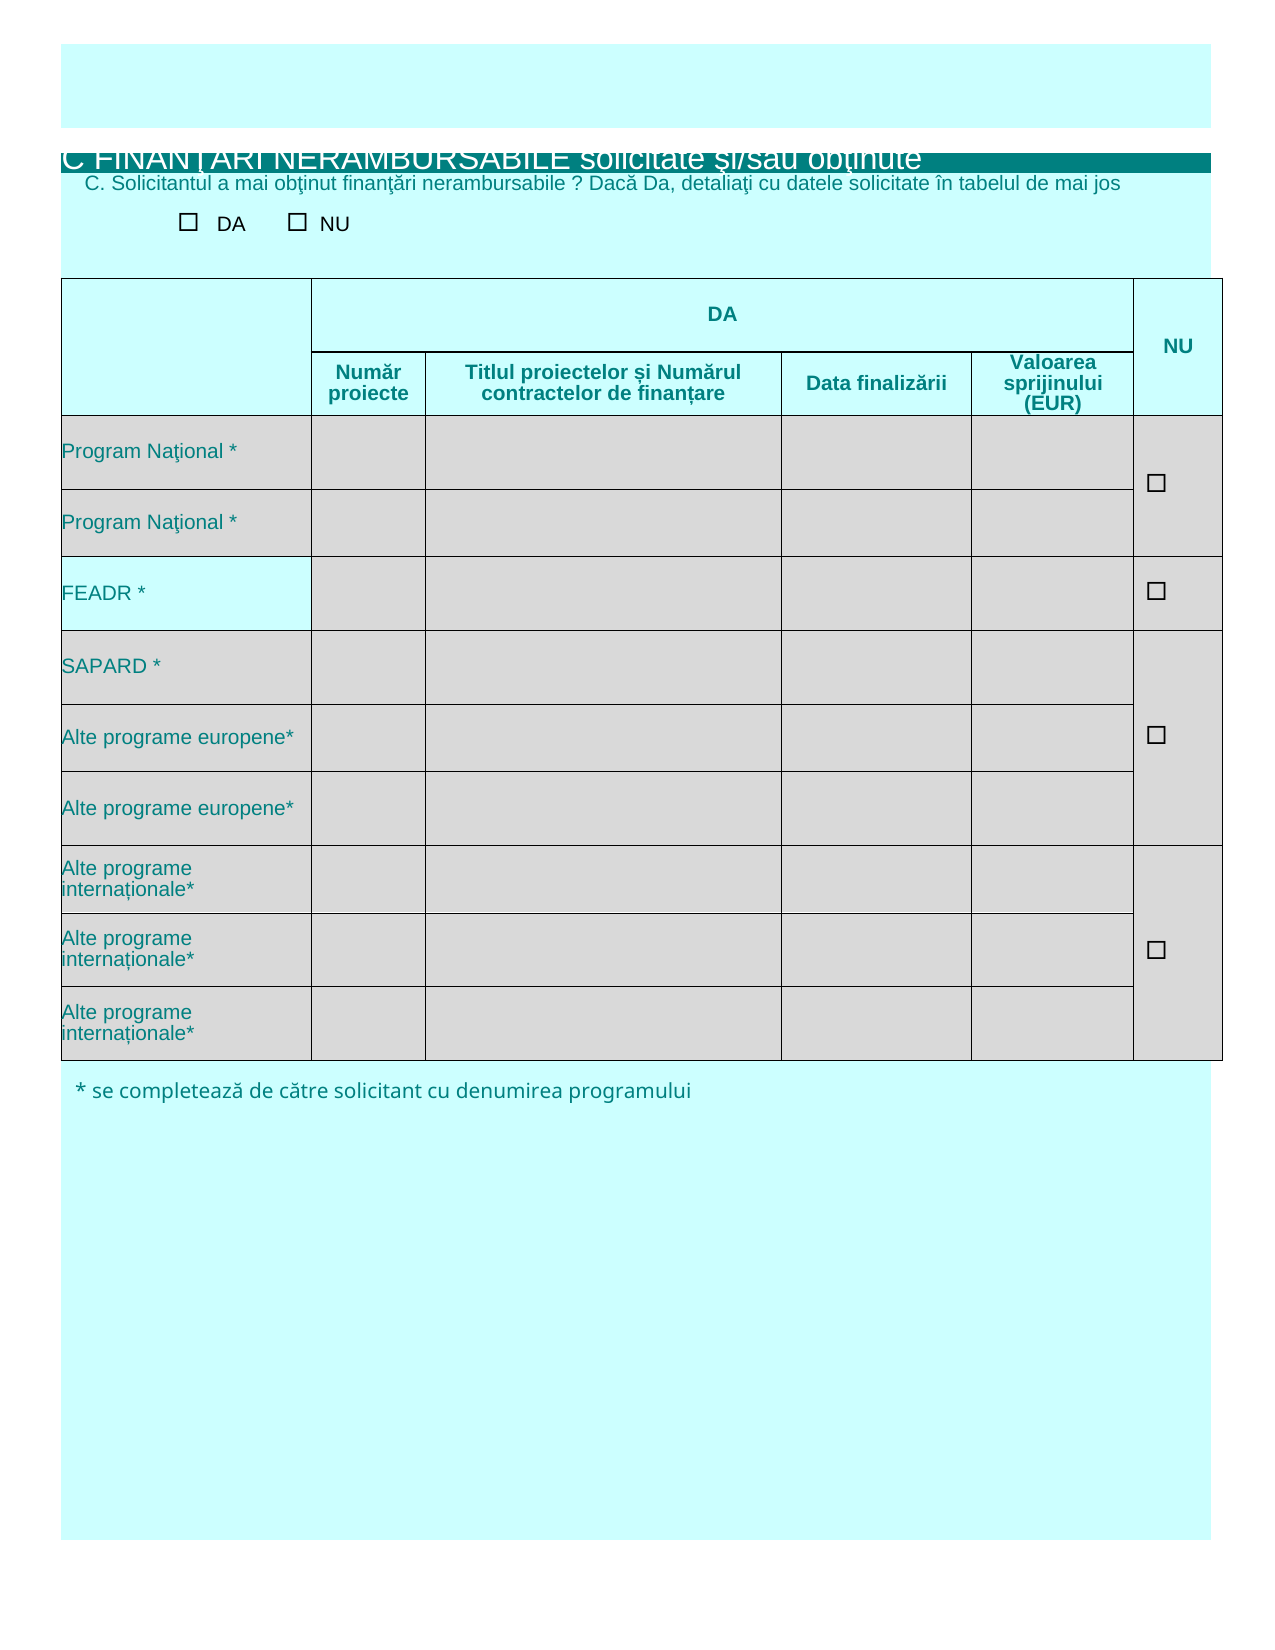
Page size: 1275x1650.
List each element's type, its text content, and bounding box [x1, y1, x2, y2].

table_cell [972, 914, 1133, 986]
table_cell [1134, 846, 1222, 1060]
table_cell [312, 705, 425, 771]
table_cell [426, 846, 781, 912]
table_cell [782, 631, 971, 704]
table_cell Alte programe internaționale* [62, 846, 311, 912]
table_cell [312, 557, 425, 630]
table_cell [426, 631, 781, 704]
table_cell [426, 705, 781, 771]
table_cell [1134, 557, 1222, 630]
table_cell [312, 631, 425, 704]
table_cell [426, 914, 781, 986]
table_cell [972, 416, 1133, 489]
table_cell [782, 914, 971, 986]
table_cell [312, 416, 425, 489]
table_cell Valoarea sprijinului (EUR) [972, 353, 1133, 415]
table_cell [426, 557, 781, 630]
table_cell [782, 846, 971, 912]
table_cell Număr proiecte [312, 353, 425, 415]
table_cell [426, 772, 781, 845]
table_cell [1134, 416, 1222, 556]
table_cell [782, 416, 971, 489]
table_cell Titlul proiectelor și Numărul contractelor de finanțare [426, 353, 781, 415]
table_header DA [312, 279, 1133, 351]
table_cell [1134, 631, 1222, 845]
table_cell [972, 631, 1133, 704]
table_cell [426, 416, 781, 489]
table_cell [972, 987, 1133, 1060]
table_cell [426, 987, 781, 1060]
table_cell [972, 846, 1133, 912]
table_cell [312, 914, 425, 986]
table_cell [972, 705, 1133, 771]
table_cell [426, 490, 781, 556]
text C FINANŢĂRI NERAMBURSABILE solicitate şi/sau obţinute [848, 153, 1211, 173]
table_cell [312, 987, 425, 1060]
table_header NU [1134, 279, 1222, 415]
table_header [62, 279, 311, 415]
table_cell [312, 772, 425, 845]
table_cell Alte programe europene* [62, 772, 311, 845]
text C. Solicitantul a mai obţinut finanţări nerambursabile ? Dacă Da, detaliaţi cu datele solicitate în tabelul de mai jos [61, 173, 1211, 194]
table_cell FEADR * [62, 557, 311, 630]
table_cell SAPARD * [62, 631, 311, 704]
table_cell Program Naţional * [62, 490, 311, 556]
text * se completează de către solicitant cu denumirea programului [61, 1082, 1211, 1103]
table_cell Alte programe europene* [62, 705, 311, 771]
table_cell [782, 557, 971, 630]
table_cell [972, 772, 1133, 845]
table_cell [312, 846, 425, 912]
table_cell [312, 490, 425, 556]
table_cell [782, 705, 971, 771]
text C FINANŢĂRI NERAMBURSABILE solicitate şi/sau obţinute [200, 153, 726, 173]
table_cell Alte programe internaționale* [62, 987, 311, 1060]
table_cell [782, 490, 971, 556]
table_cell Program Naţional * [62, 416, 311, 489]
table_cell [782, 987, 971, 1060]
text DA NU [61, 215, 1211, 236]
table_cell Alte programe internaționale* [62, 914, 311, 986]
table_cell [972, 557, 1133, 630]
table_cell [972, 490, 1133, 556]
table_cell Data finalizării [782, 353, 971, 415]
table_cell [782, 772, 971, 845]
